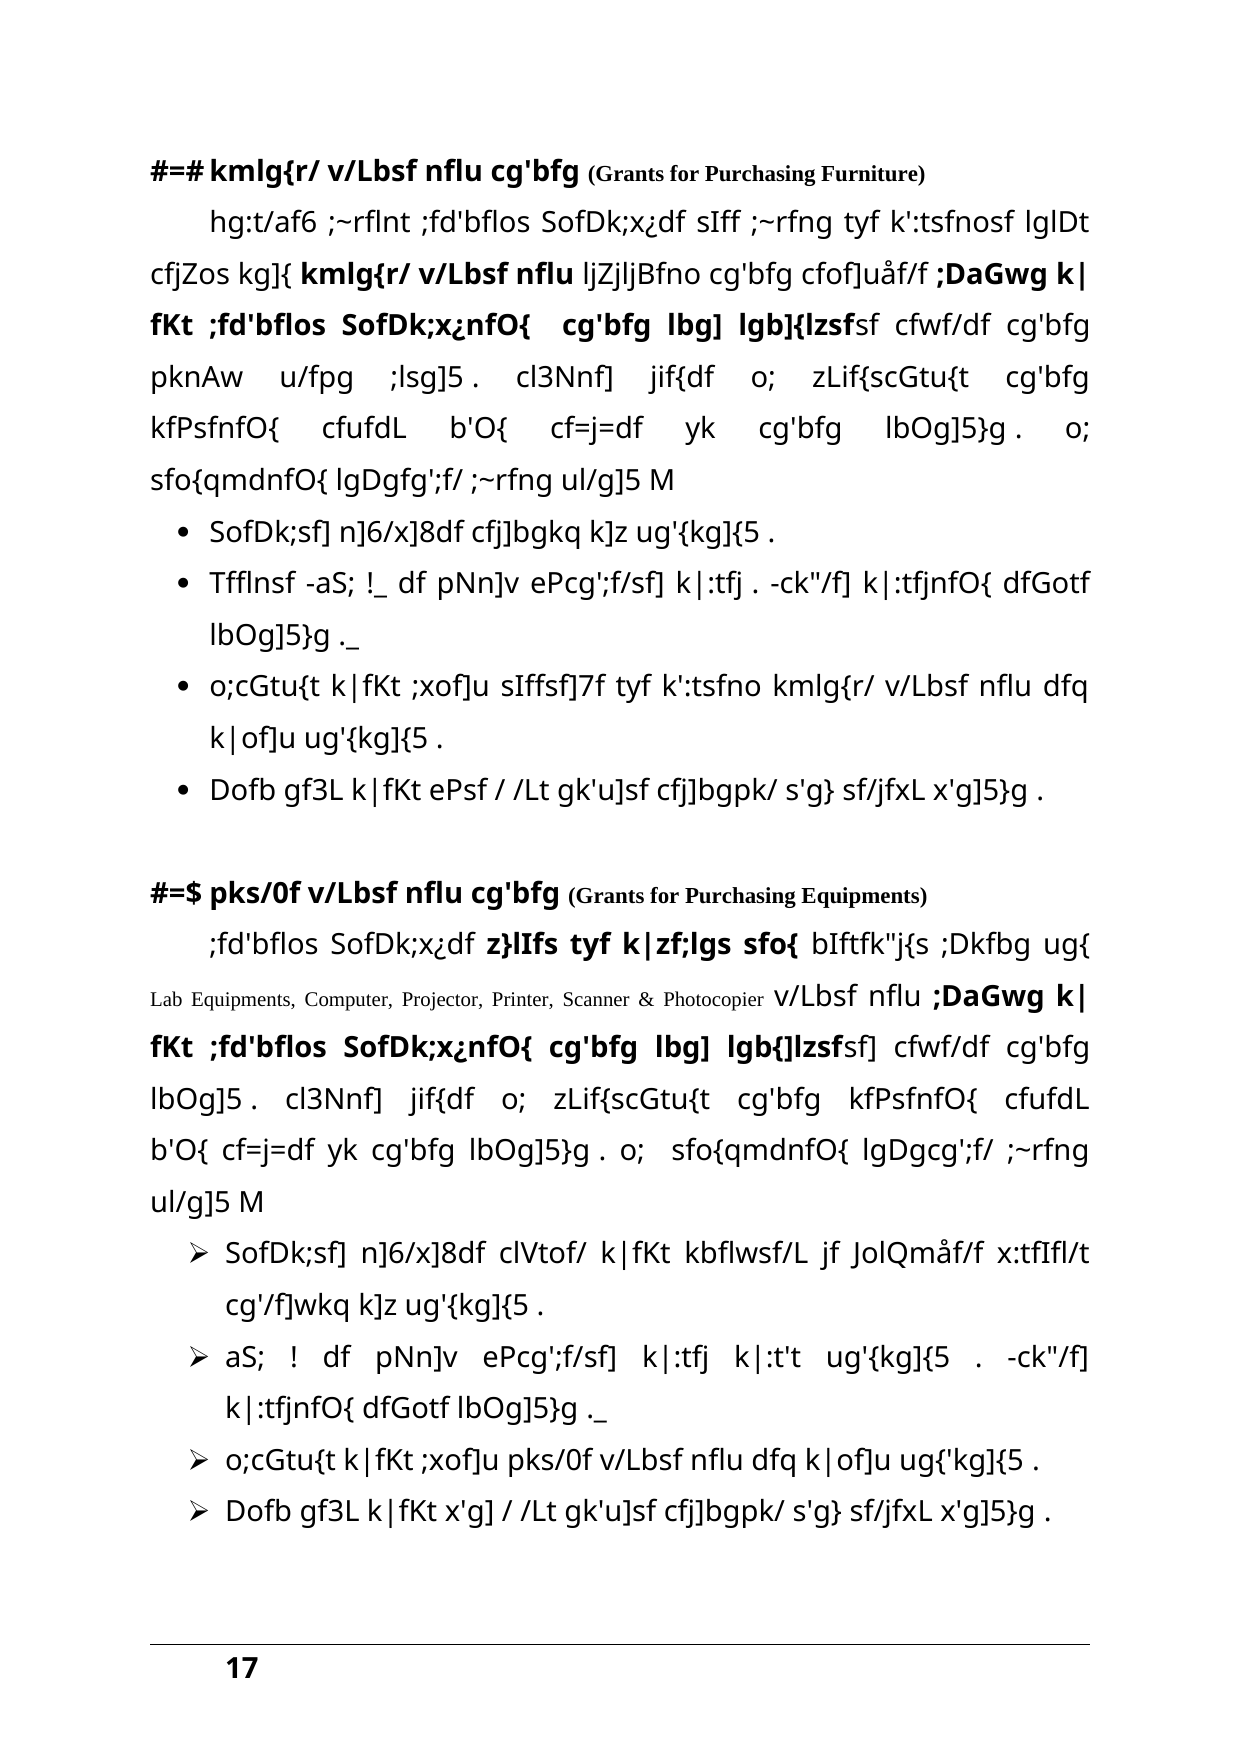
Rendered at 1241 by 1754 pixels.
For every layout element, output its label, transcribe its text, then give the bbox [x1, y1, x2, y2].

list Tfflnsf -aS; !_ df pNn]v ePcg';f/sf] k|:tfj . -ck"/f] k|:tfjnfO{ dfGotf lbOg]5}g ._ [178, 562, 1090, 654]
list SofDk;sf] n]6/x]8df cfj]bgkq k]z ug'{kg]{5 . [178, 511, 1090, 551]
text hg:t/af6 ;~rflnt ;fd'bflos SofDk;x¿df sIff ;~rfng tyf k':tsfnosf lglDt cfjZos kg]{ kmlg{r/ v/Lbsf nflu ljZjljBfno cg'bfg cfof]uåf/f ;DaGwg k|fKt ;fd'bflos SofDk;x¿nfO{ cg'bfg lbg] lgb]{lzsfsf cfwf/df cg'bfg pknAw u/fpg ;lsg]5 . cl3Nnf] jif{df o; zLif{scGtu{t cg'bfg kfPsfnfO{ cfufdL b'O{ cf=j=df yk cg'bfg lbOg]5}g . o; sfo{qmdnfO{ lgDgfg';f/ ;~rfng ul/g]5 M [150, 202, 1090, 499]
text #=$ pks/0f v/Lbsf nflu cg'bfg (Grants for Purchasing Equipments) [150, 872, 1090, 912]
list Dofb gf3L k|fKt ePsf / /Lt gk'u]sf cfj]bgpk/ s'g} sf/jfxL x'g]5}g . [178, 769, 1090, 808]
list aS; ! df pNn]v ePcg';f/sf] k|:tfj k|:t't ug'{kg]{5 . -ck"/f] k|:tfjnfO{ dfGotf lbOg]5}g ._ [187, 1336, 1090, 1427]
list o;cGtu{t k|fKt ;xof]u pks/0f v/Lbsf nflu dfq k|of]u ug{'kg]{5 . [187, 1439, 1090, 1479]
list SofDk;sf] n]6/x]8df clVtof/ k|fKt kbflwsf/L jf JolQmåf/f x:tfIfl/t cg'/f]wkq k]z ug'{kg]{5 . [187, 1233, 1090, 1324]
text ;fd'bflos SofDk;x¿df z}lIfs tyf k|zf;lgs sfo{ bIftfk"j{s ;Dkfbg ug{ Lab Equipments, Computer, Projector, Printer, Scanner & Photocopier v/Lbsf nflu ;DaGwg k|fKt ;fd'bflos SofDk;x¿nfO{ cg'bfg lbg] lgb{]lzsfsf] cfwf/df cg'bfg lbOg]5 . cl3Nnf] jif{df o; zLif{scGtu{t cg'bfg kfPsfnfO{ cfufdL b'O{ cf=j=df yk cg'bfg lbOg]5}g . o; sfo{qmdnfO{ lgDgcg';f/ ;~rfng ul/g]5 M [150, 923, 1090, 1221]
text #=# kmlg{r/ v/Lbsf nflu cg'bfg (Grants for Purchasing Furniture) [150, 150, 1090, 190]
list o;cGtu{t k|fKt ;xof]u sIffsf]7f tyf k':tsfno kmlg{r/ v/Lbsf nflu dfq k|of]u ug'{kg]{5 . [178, 666, 1090, 757]
list Dofb gf3L k|fKt x'g] / /Lt gk'u]sf cfj]bgpk/ s'g} sf/jfxL x'g]5}g . [187, 1491, 1090, 1530]
